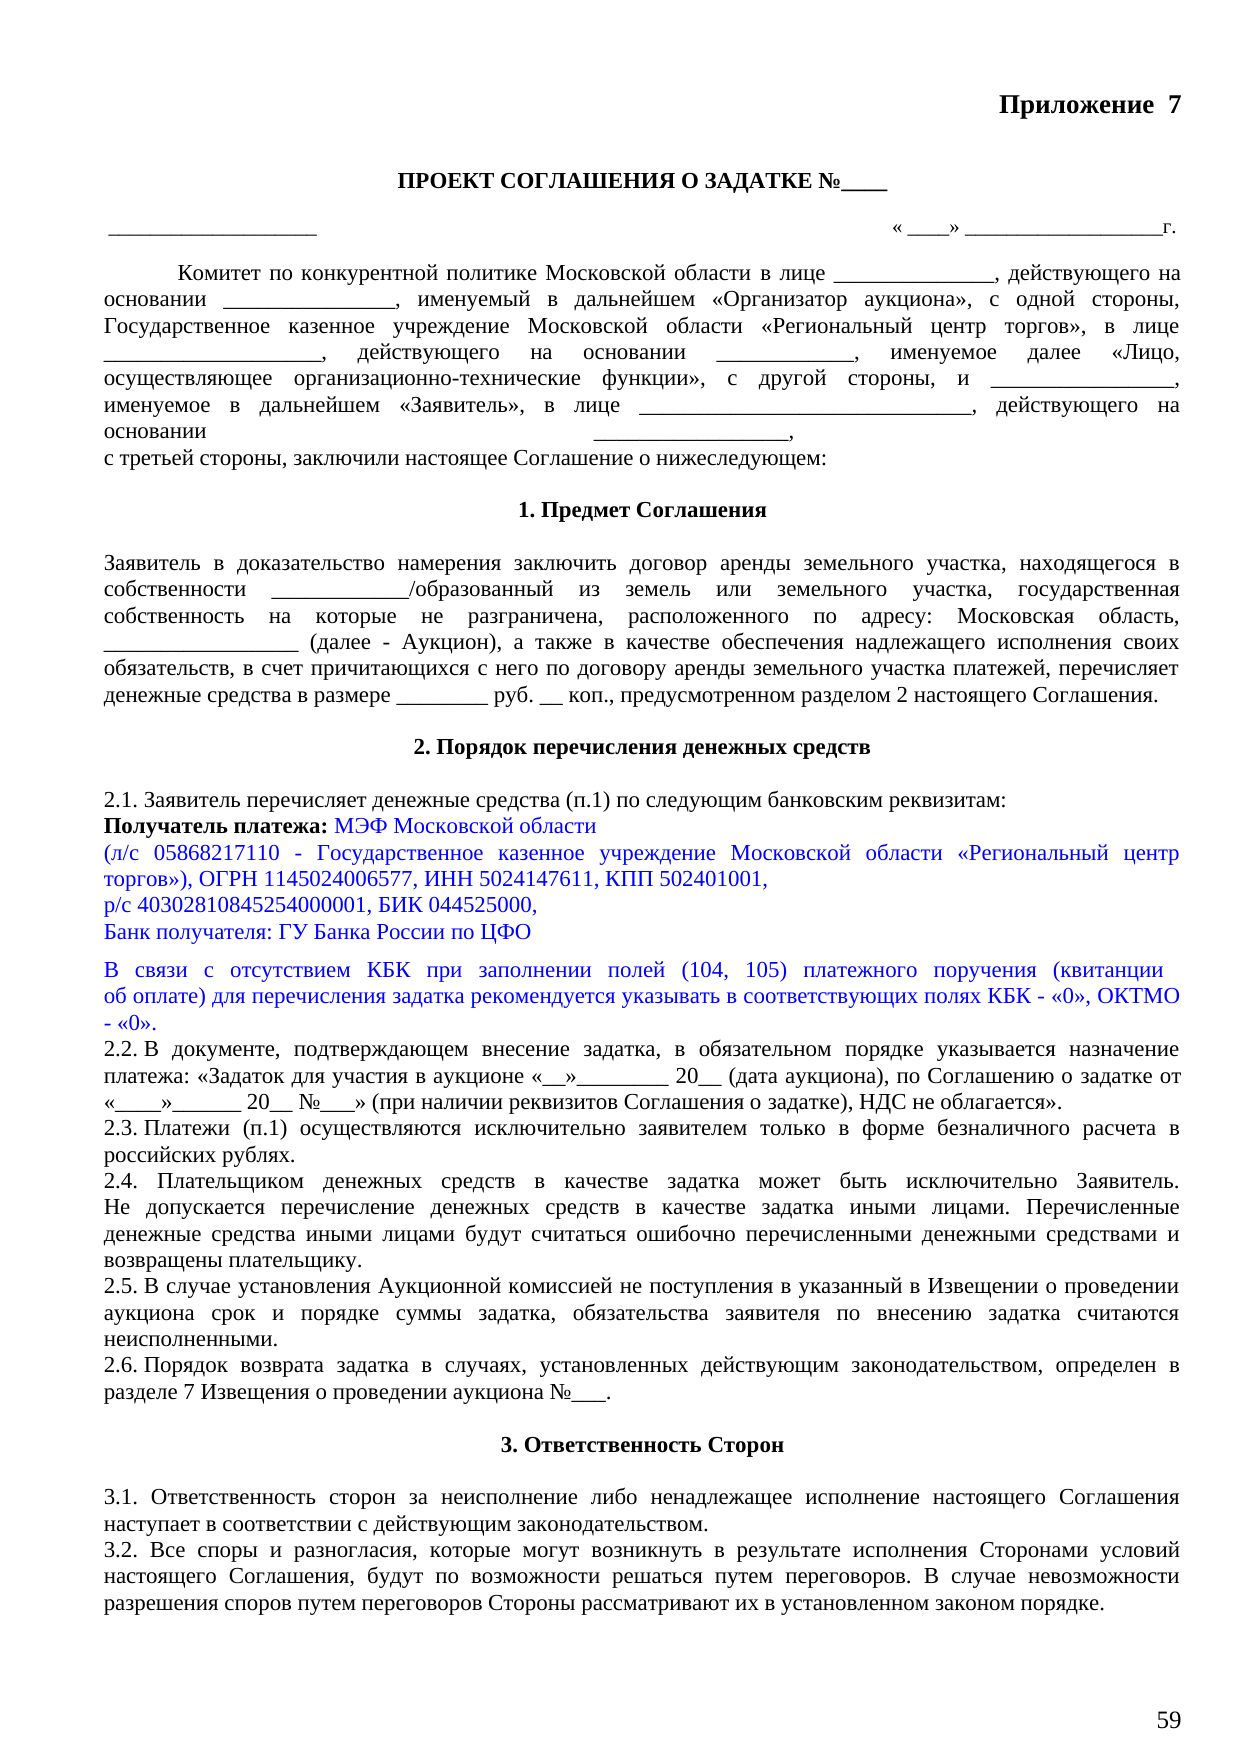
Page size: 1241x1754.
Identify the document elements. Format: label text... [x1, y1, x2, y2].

text 2.6. Порядок возврата задатка в случаях, установленных действующим законодательством, определен в разделе 7 Извещения о проведении аукциона №___. [103, 1352, 1181, 1404]
text Заявитель в доказательство намерения заключить договор аренды земельного участка, находящегося в собственности ____________/образованный из земель или земельного участка, государственная собственность на которые не разграничена, расположенного по адресу: Московская область, _________________ (далее - Аукцион), а также в качестве обеспечения надлежащего исполнения своих обязательств, в счет причитающихся с него по договору аренды земельного участка платежей, перечисляет денежные средства в размере ________ руб. __ коп., предусмотренном разделом 2 настоящего Соглашения. [103, 549, 1181, 707]
text 2.1. Заявитель перечисляет денежные средства (п.1) по следующим банковским реквизитам: [103, 786, 1181, 812]
text 1. Предмет Соглашения [103, 496, 1181, 523]
text 3. Ответственность Сторон [103, 1431, 1181, 1457]
text 3.2. Все споры и разногласия, которые могут возникнуть в результате исполнения Сторонами условий настоящего Соглашения, будут по возможности решаться путем переговоров. В случае невозможности разрешения споров путем переговоров Стороны рассматривают их в установленном законом порядке. [103, 1536, 1181, 1615]
text 2.4. Плательщиком денежных средств в качестве задатка может быть исключительно Заявитель. Не допускается перечисление денежных средств в качестве задатка иными лицами. Перечисленные денежные средства иными лицами будут считаться ошибочно перечисленными денежными средствами и возвращены плательщику. [103, 1167, 1181, 1272]
text 3.1. Ответственность сторон за неисполнение либо ненадлежащее исполнение настоящего Соглашения наступает в соответствии с действующим законодательством. [103, 1483, 1181, 1536]
text (л/с 05868217110 - Государственное казенное учреждение Московской области «Региональный центр торгов»), ОГРН 1145024006577, ИНН 5024147611, КПП 502401001, [103, 839, 1181, 892]
text Банк получателя: ГУ Банка России по ЦФО [103, 918, 1181, 944]
text 2. Порядок перечисления денежных средств [103, 733, 1181, 760]
text р/с 40302810845254000001, БИК 044525000, [103, 892, 1181, 918]
text ____________________ « ____» ___________________г. [103, 214, 1181, 238]
text Комитет по конкурентной политике Московской области в лице ______________, действующего на основании _______________, именуемый в дальнейшем «Организатор аукциона», с одной стороны, Государственное казенное учреждение Московской области «Региональный центр торгов», в лице ___________________, действующего на основании ____________, именуемое далее «Лицо, осуществляющее организационно-технические функции», с другой стороны, и ________________, именуемое в дальнейшем «Заявитель», в лице _____________________________, действующего на основании _________________, с третьей стороны, заключили настоящее Соглашение о нижеследующем: [103, 259, 1181, 470]
text Получатель платежа: МЭФ Московской области [103, 812, 1181, 839]
text ПРОЕКТ СОГЛАШЕНИЯ О ЗАДАТКЕ №____ [103, 167, 1181, 193]
text 2.5. В случае установления Аукционной комиссией не поступления в указанный в Извещении о проведении аукциона срок и порядке суммы задатка, обязательства заявителя по внесению задатка считаются неисполненными. [103, 1272, 1181, 1352]
text 2.3. Платежи (п.1) осуществляются исключительно заявителем только в форме безналичного расчета в российских рублях. [103, 1114, 1181, 1167]
text 2.2. В документе, подтверждающем внесение задатка, в обязательном порядке указывается назначение платежа: «Задаток для участия в аукционе «__»________ 20__ (дата аукциона), по Соглашению о задатке от «____»______ 20__ №___» (при наличии реквизитов Соглашения о задатке), НДС не облагается». [103, 1035, 1181, 1114]
text В связи с отсутствием КБК при заполнении полей (104, 105) платежного поручения (квитанции об оплате) для перечисления задатка рекомендуется указывать в соответствующих полях КБК - «0», ОКТМО - «0». [103, 956, 1181, 1035]
subtitle Приложение 7 [103, 89, 1181, 120]
